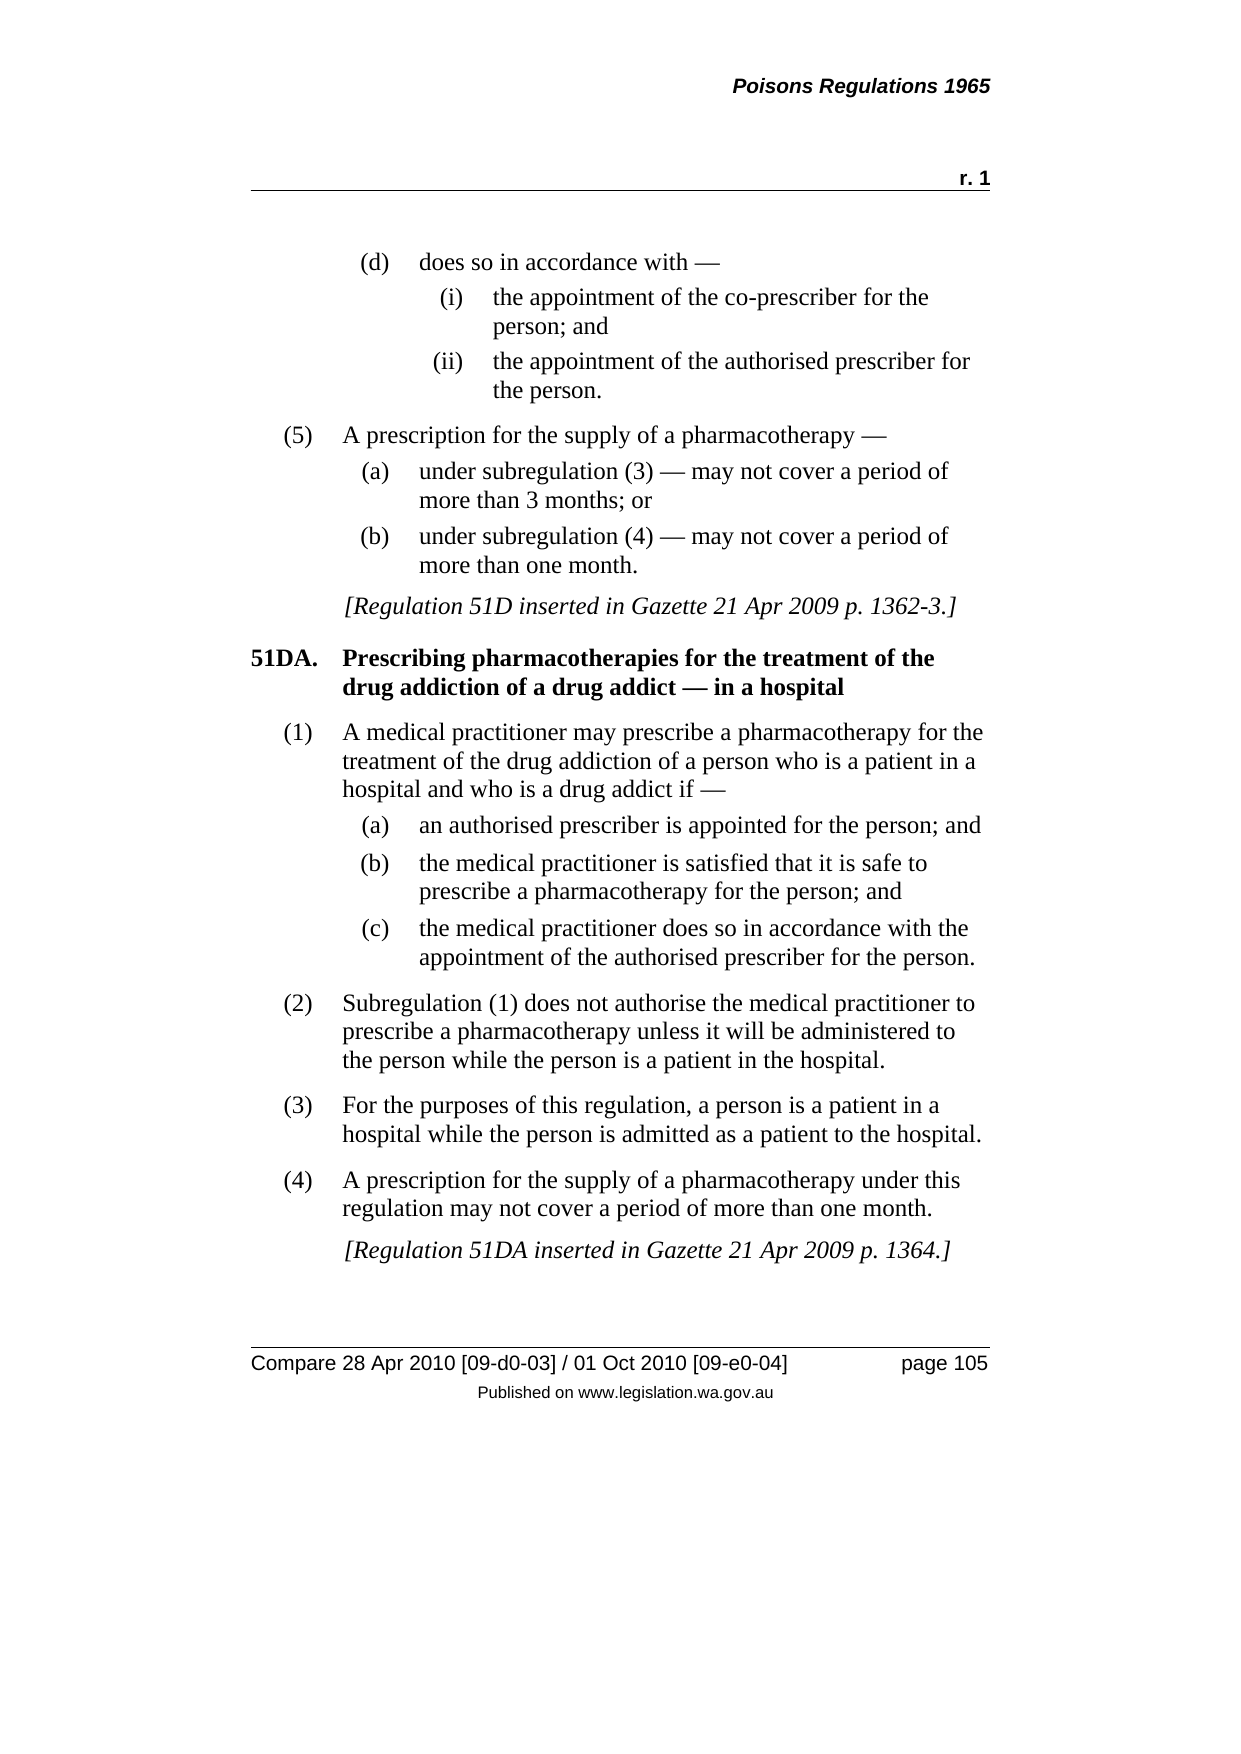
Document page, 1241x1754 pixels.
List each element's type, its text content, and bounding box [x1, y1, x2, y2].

text (1) A medical practitioner may prescribe a pharmacotherapy for the treatment of the drug addiction of a person who is a patient in a hospital and who is a drug addict if — [251, 717, 990, 803]
text [Regulation 51D inserted in Gazette 21 Apr 2009 p. 1362-3.] [251, 591, 990, 620]
text (i) the appointment of the co-prescriber for the person; and [251, 282, 990, 340]
text (d) does so in accordance with — [251, 247, 990, 276]
text (2) Subregulation (1) does not authorise the medical practitioner to prescribe a pharmacotherapy unless it will be administered to the person while the person is a patient in the hospital. [251, 988, 990, 1074]
text (ii) the appointment of the authorised prescriber for the person. [251, 346, 990, 404]
text (a) an authorised prescriber is appointed for the person; and [251, 811, 990, 839]
text (c) the medical practitioner does so in accordance with the appointment of the authorised prescriber for the person. [251, 913, 990, 971]
text (b) the medical practitioner is satisfied that it is safe to prescribe a pharmacotherapy for the person; and [251, 848, 990, 905]
text (4) A prescription for the supply of a pharmacotherapy under this regulation may not cover a period of more than one month. [251, 1165, 990, 1222]
subtitle 51DA. Prescribing pharmacotherapies for the treatment of the drug addiction of a drug addict — in a hospital [251, 643, 990, 700]
text (3) For the purposes of this regulation, a person is a patient in a hospital while the person is admitted as a patient to the hospital. [251, 1091, 990, 1148]
text (a) under subregulation (3) — may not cover a period of more than 3 months; or [251, 456, 990, 514]
text [Regulation 51DA inserted in Gazette 21 Apr 2009 p. 1364.] [251, 1235, 990, 1263]
text (5) A prescription for the supply of a pharmacotherapy — [251, 420, 990, 449]
text (b) under subregulation (4) — may not cover a period of more than one month. [251, 521, 990, 579]
